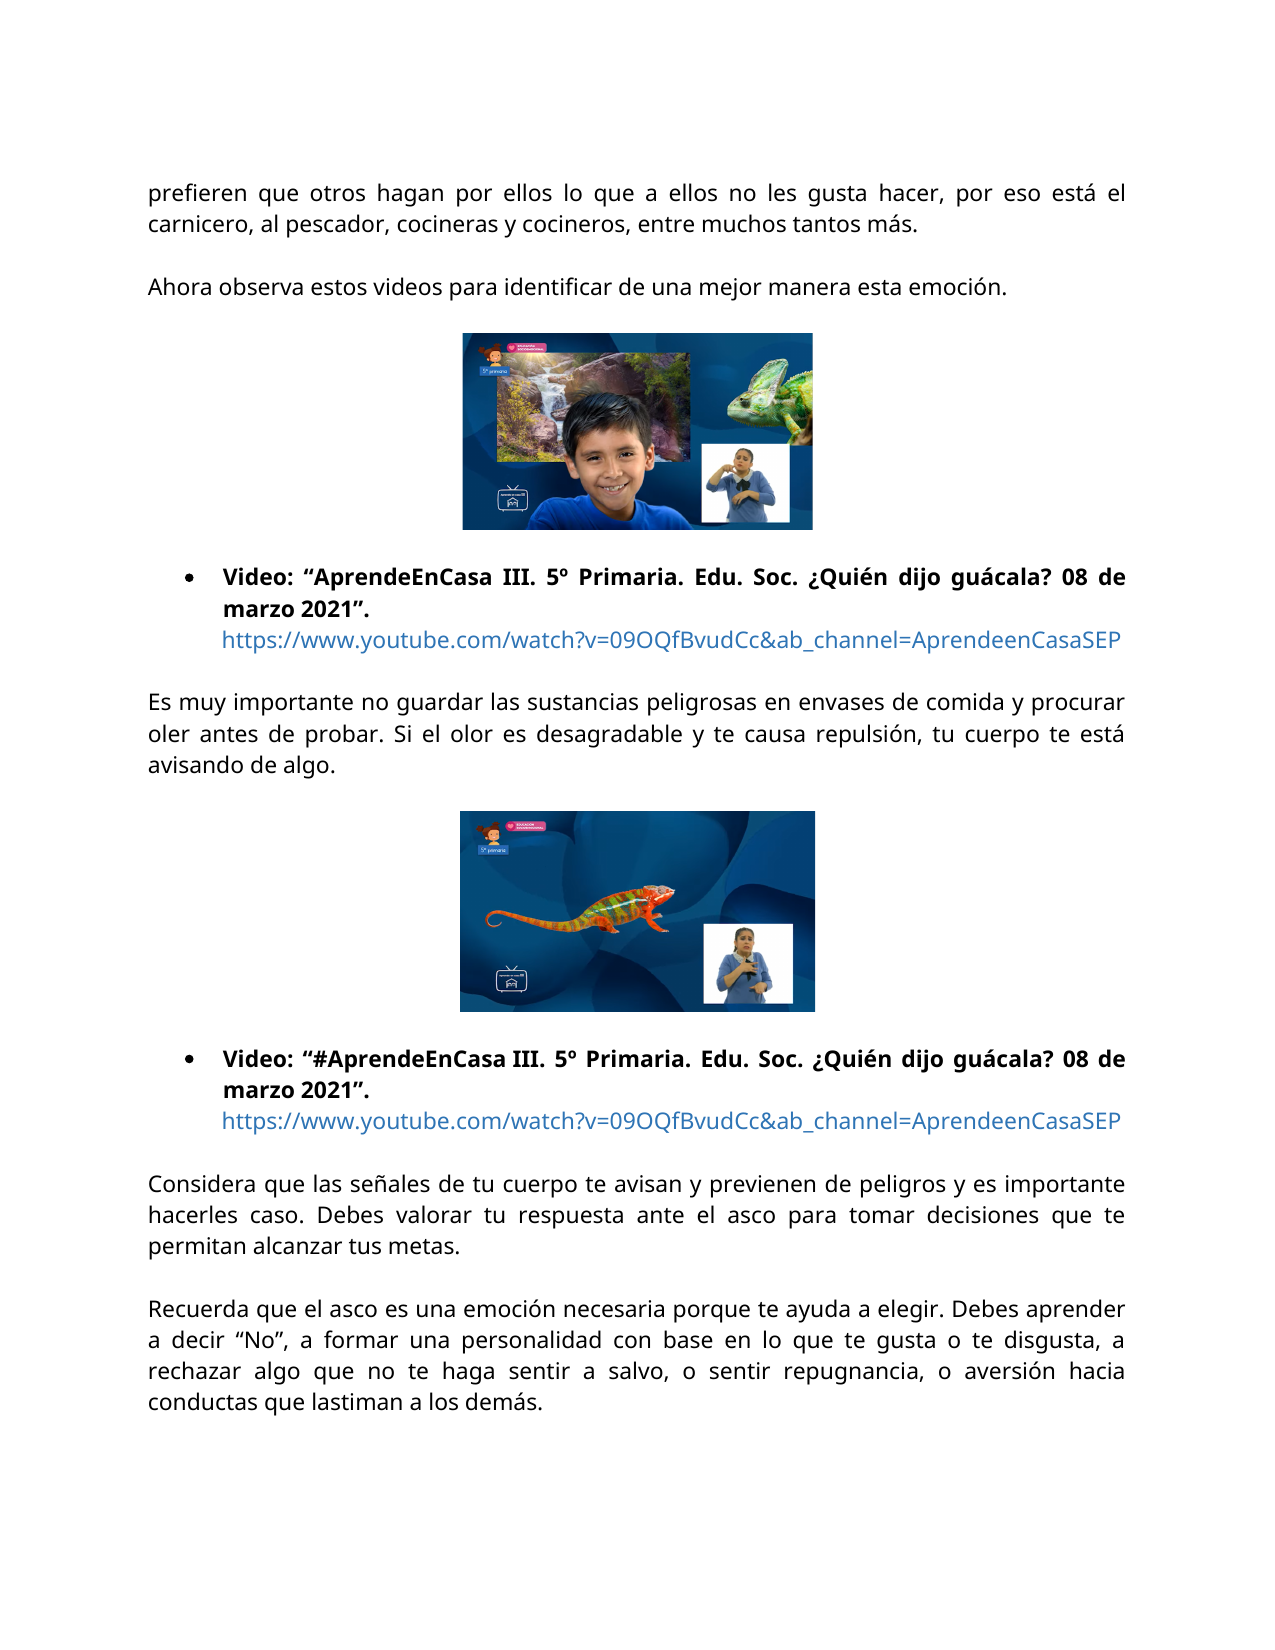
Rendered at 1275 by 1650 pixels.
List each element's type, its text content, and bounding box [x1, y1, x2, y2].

text Recuerda que el asco es una emoción necesaria porque te ayuda a elegir. Debes aprender a decir “No”, a formar una personalidad con base en lo que te gusta o te disgusta, a rechazar algo que no te haga sentir a salvo, o sentir repugnancia, o aversión hacia conductas que lastiman a los demás. [148, 1293, 1127, 1418]
text Es muy importante no guardar las sustancias peligrosas en envases de comida y procurar oler antes de probar. Si el olor es desagradable y te causa repulsión, tu cuerpo te está avisando de algo. [148, 686, 1127, 780]
text Ahora observa estos videos para identificar de una mejor manera esta emoción. [148, 271, 1127, 302]
text Considera que las señales de tu cuerpo te avisan y previenen de peligros y es importante hacerles caso. Debes valorar tu respuesta ante el asco para tomar decisiones que te permitan alcanzar tus metas. [148, 1168, 1127, 1261]
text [148, 177, 1127, 240]
picture [462, 333, 813, 530]
text https://www.youtube.com/watch?v=09OQfBvudCc&ab_channel=AprendeenCasaSEP [221, 1105, 1127, 1136]
picture [460, 811, 816, 1012]
list Video: “#AprendeEnCasa​ III. 5º Primaria. Edu. Soc. ¿Quién dijo guácala? 08 de marzo 2021”. [185, 1043, 1127, 1105]
text https://www.youtube.com/watch?v=09OQfBvudCc&ab_channel=AprendeenCasaSEP [221, 624, 1127, 655]
list Video: “AprendeEnCasa III. 5º Primaria. Edu. Soc. ¿Quién dijo guácala? 08 de marzo 2021”. [185, 561, 1127, 624]
